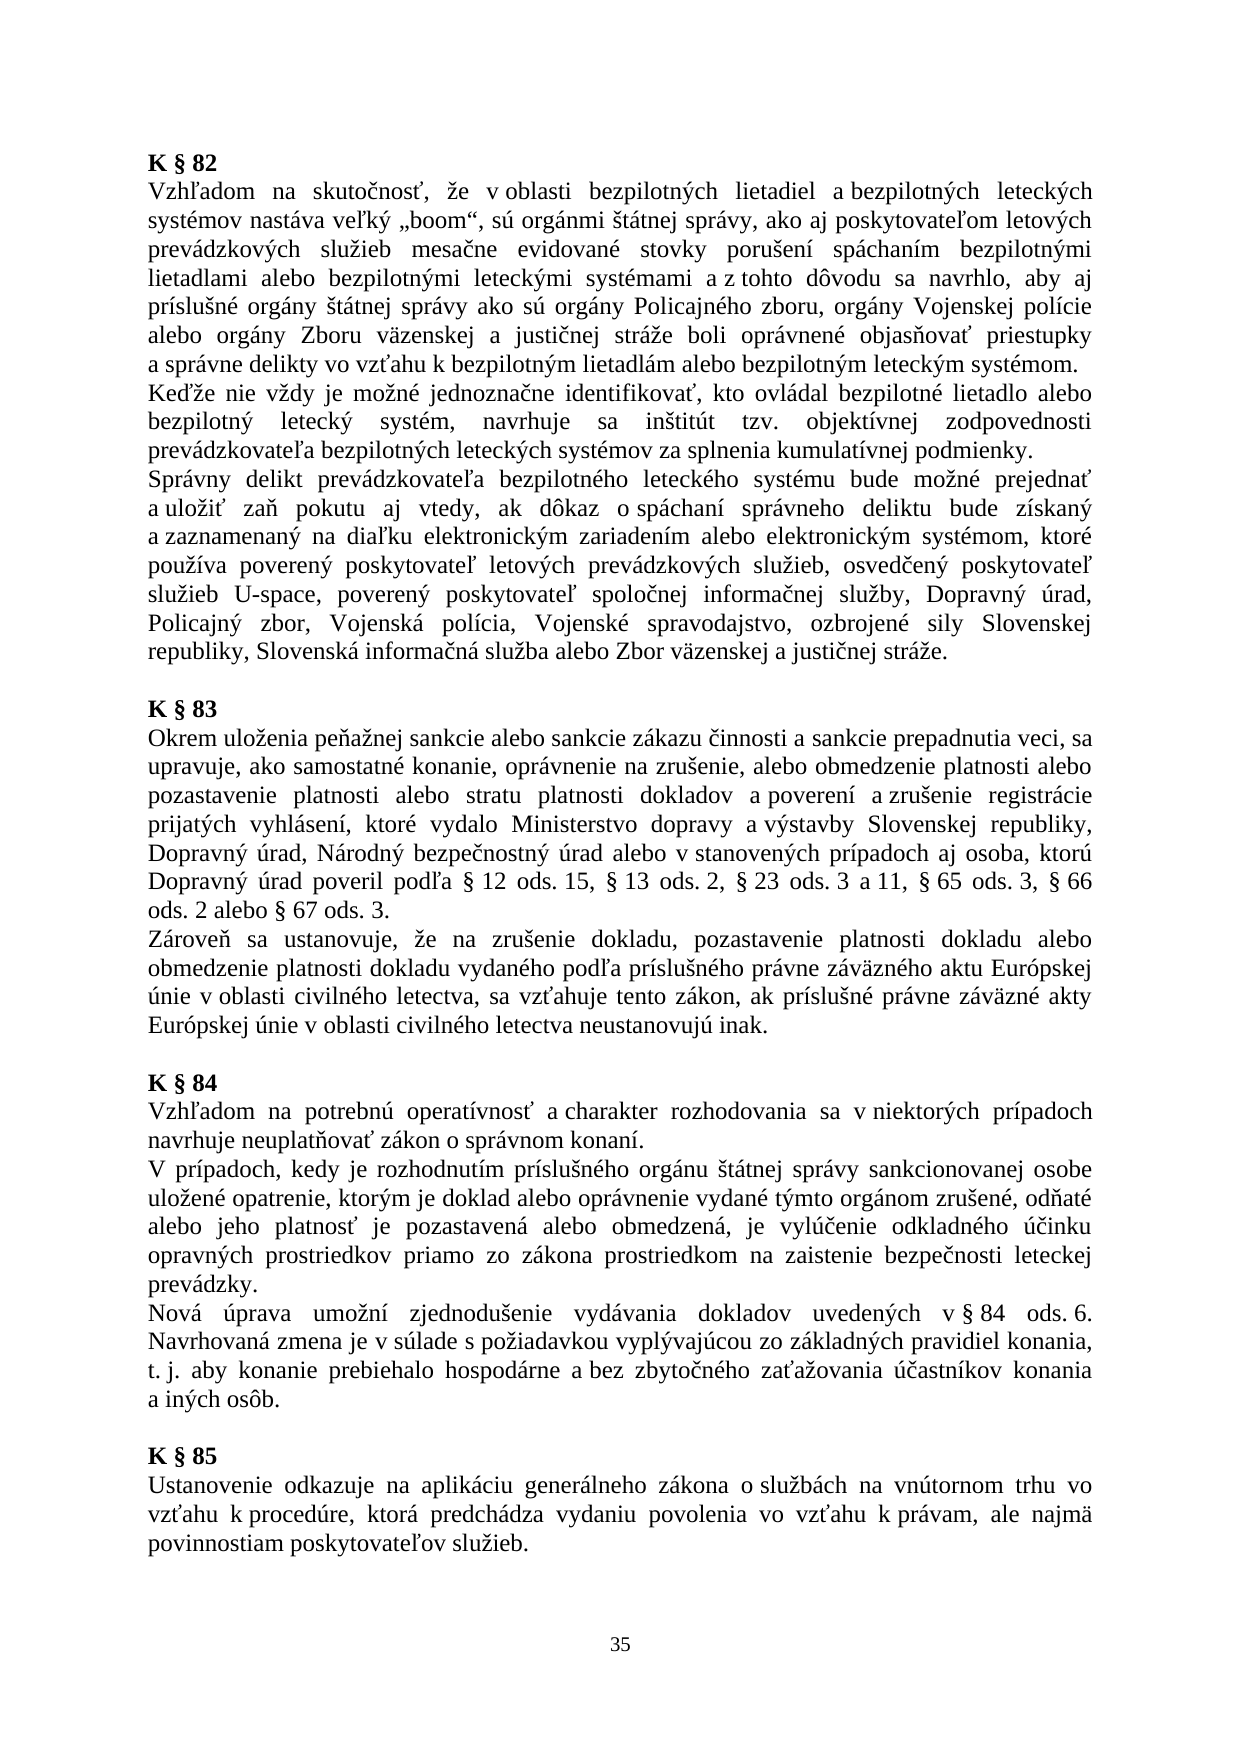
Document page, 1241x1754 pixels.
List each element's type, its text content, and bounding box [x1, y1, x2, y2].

text Vzhľadom na skutočnosť, že v oblasti bezpilotných lietadiel a bezpilotných leteckých systémov nastáva veľký „boom“, sú orgánmi štátnej správy, ako aj poskytovateľom letových prevádzkových služieb mesačne evidované stovky porušení spáchaním bezpilotnými lietadlami alebo bezpilotnými leteckými systémami a z tohto dôvodu sa navrhlo, aby aj príslušné orgány štátnej správy ako sú orgány Policajného zboru, orgány Vojenskej polície alebo orgány Zboru väzenskej a justičnej stráže boli oprávnené objasňovať priestupky a správne delikty vo vzťahu k bezpilotným lietadlám alebo bezpilotným leteckým systémom. [148, 176, 1093, 378]
text Zároveň sa ustanovuje, že na zrušenie dokladu, pozastavenie platnosti dokladu alebo obmedzenie platnosti dokladu vydaného podľa príslušného právne záväzného aktu Európskej únie v oblasti civilného letectva, sa vzťahuje tento zákon, ak príslušné právne záväzné akty Európskej únie v oblasti civilného letectva neustanovujú inak. [148, 924, 1093, 1039]
text K § 82 [148, 148, 1093, 176]
text K § 85 [148, 1441, 1093, 1470]
text Správny delikt prevádzkovateľa bezpilotného leteckého systému bude možné prejednať a uložiť zaň pokutu aj vtedy, ak dôkaz o spáchaní správneho deliktu bude získaný a zaznamenaný na diaľku elektronickým zariadením alebo elektronickým systémom, ktoré používa poverený poskytovateľ letových prevádzkových služieb, osvedčený poskytovateľ služieb U-space, poverený poskytovateľ spoločnej informačnej služby, Dopravný úrad, Policajný zbor, Vojenská polícia, Vojenské spravodajstvo, ozbrojené sily Slovenskej republiky, Slovenská informačná služba alebo Zbor väzenskej a justičnej stráže. [148, 464, 1093, 665]
text K § 83 [148, 694, 1093, 723]
text Vzhľadom na potrebnú operatívnosť a charakter rozhodovania sa v niektorých prípadoch navrhuje neuplatňovať zákon o správnom konaní. [148, 1096, 1093, 1154]
text Okrem uloženia peňažnej sankcie alebo sankcie zákazu činnosti a sankcie prepadnutia veci, sa upravuje, ako samostatné konanie, oprávnenie na zrušenie, alebo obmedzenie platnosti alebo pozastavenie platnosti alebo stratu platnosti dokladov a poverení a zrušenie registrácie prijatých vyhlásení, ktoré vydalo Ministerstvo dopravy a výstavby Slovenskej republiky, Dopravný úrad, Národný bezpečnostný úrad alebo v stanovených prípadoch aj osoba, ktorú Dopravný úrad poveril podľa § 12 ods. 15, § 13 ods. 2, § 23 ods. 3 a 11, § 65 ods. 3, § 66 ods. 2 alebo § 67 ods. 3. [148, 723, 1093, 924]
text V prípadoch, kedy je rozhodnutím príslušného orgánu štátnej správy sankcionovanej osobe uložené opatrenie, ktorým je doklad alebo oprávnenie vydané týmto orgánom zrušené, odňaté alebo jeho platnosť je pozastavená alebo obmedzená, je vylúčenie odkladného účinku opravných prostriedkov priamo zo zákona prostriedkom na zaistenie bezpečnosti leteckej prevádzky. [148, 1154, 1093, 1298]
text Ustanovenie odkazuje na aplikáciu generálneho zákona o službách na vnútornom trhu vo vzťahu k procedúre, ktorá predchádza vydaniu povolenia vo vzťahu k právam, ale najmä povinnostiam poskytovateľov služieb. [148, 1470, 1093, 1556]
text Nová úprava umožní zjednodušenie vydávania dokladov uvedených v § 84 ods. 6. Navrhovaná zmena je v súlade s požiadavkou vyplývajúcou zo základných pravidiel konania, t. j. aby konanie prebiehalo hospodárne a bez zbytočného zaťažovania účastníkov konania a iných osôb. [148, 1298, 1093, 1413]
text Keďže nie vždy je možné jednoznačne identifikovať, kto ovládal bezpilotné lietadlo alebo bezpilotný letecký systém, navrhuje sa inštitút tzv. objektívnej zodpovednosti prevádzkovateľa bezpilotných leteckých systémov za splnenia kumulatívnej podmienky. [148, 378, 1093, 464]
text K § 84 [148, 1068, 1093, 1096]
